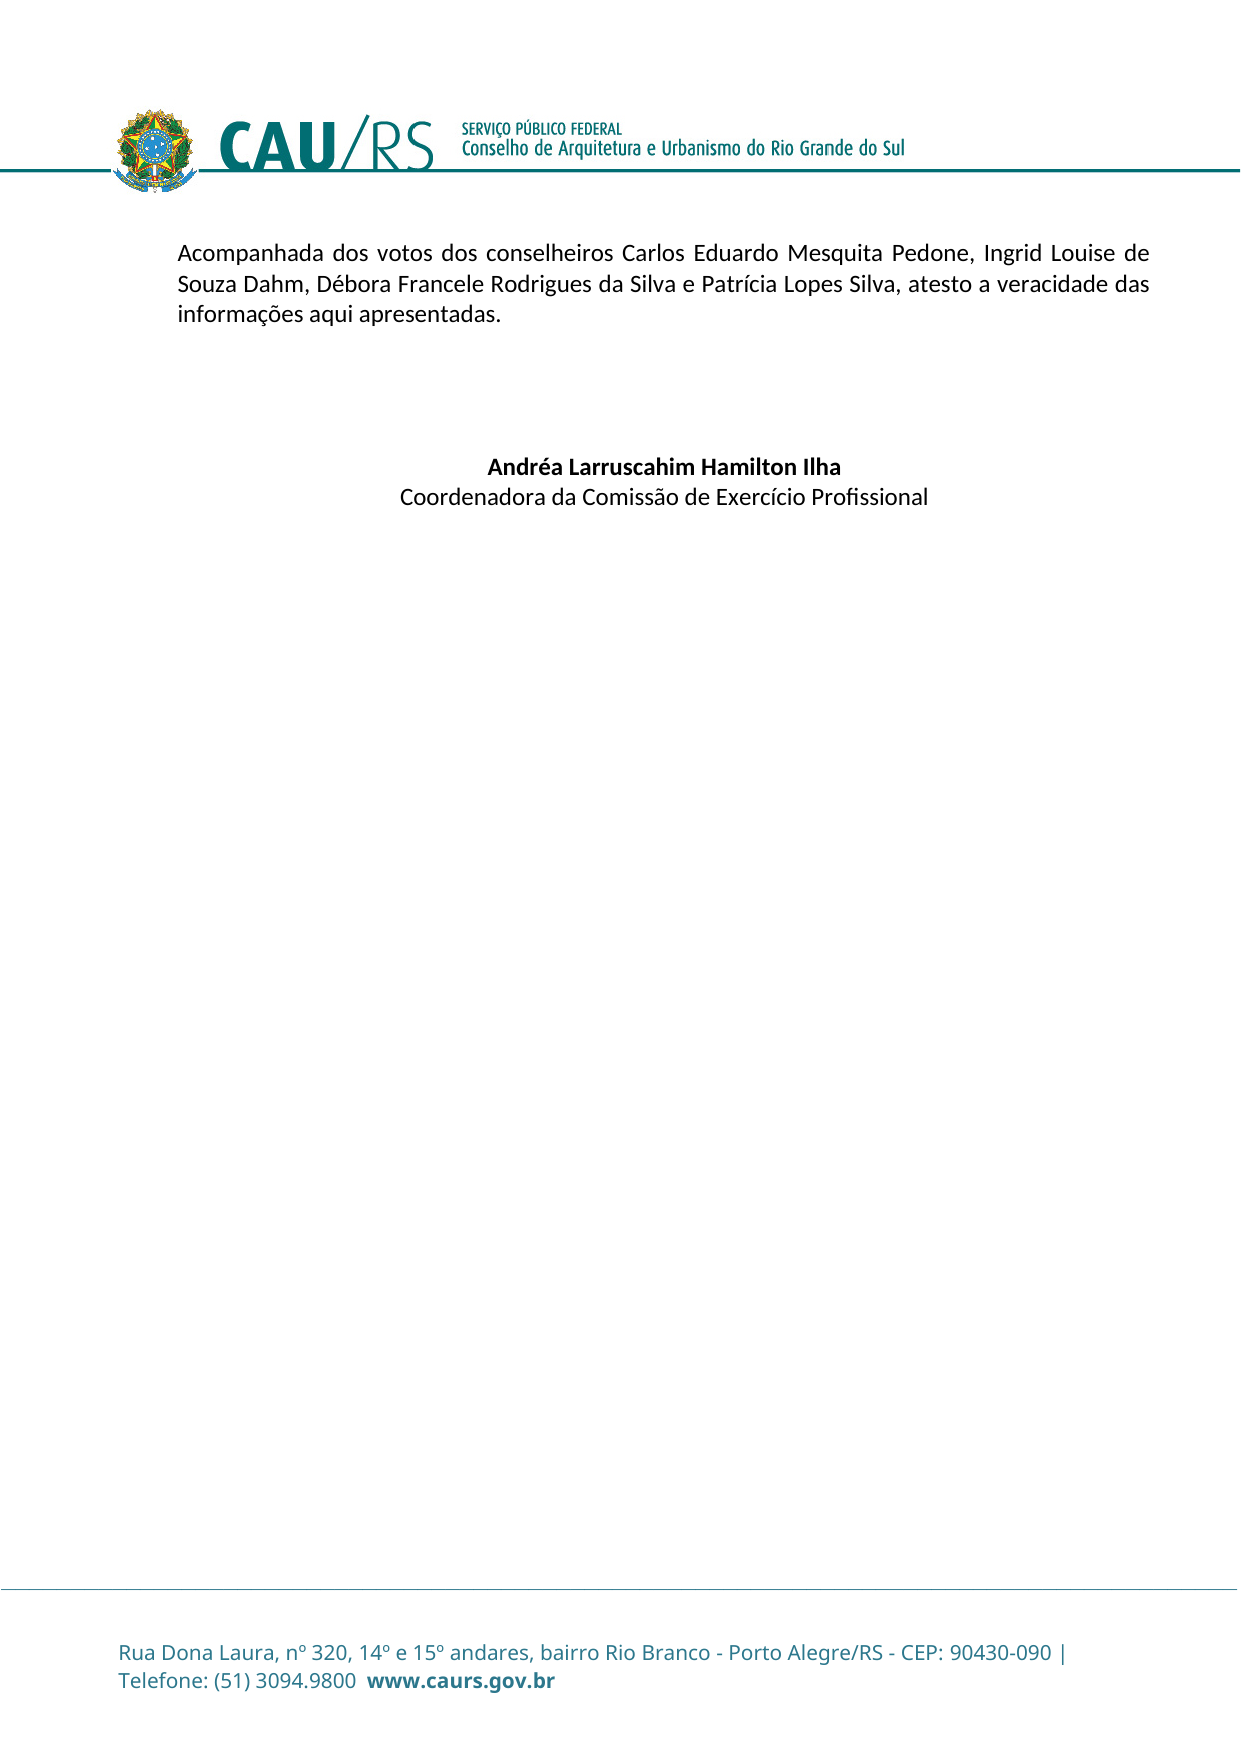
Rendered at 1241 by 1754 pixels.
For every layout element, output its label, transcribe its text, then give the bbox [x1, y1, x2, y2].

text Andréa Larruscahim Hamilton Ilha [177, 451, 1152, 481]
text Coordenadora da Comissão de Exercício Profissional [177, 481, 1152, 512]
text Acompanhada dos votos dos conselheiros Carlos Eduardo Mesquita Pedone, Ingrid Louise de Souza Dahm, Débora Francele Rodrigues da Silva e Patrícia Lopes Silva, atesto a veracidade das informações aqui apresentadas. [177, 237, 1152, 329]
picture [0, 43, 1241, 203]
